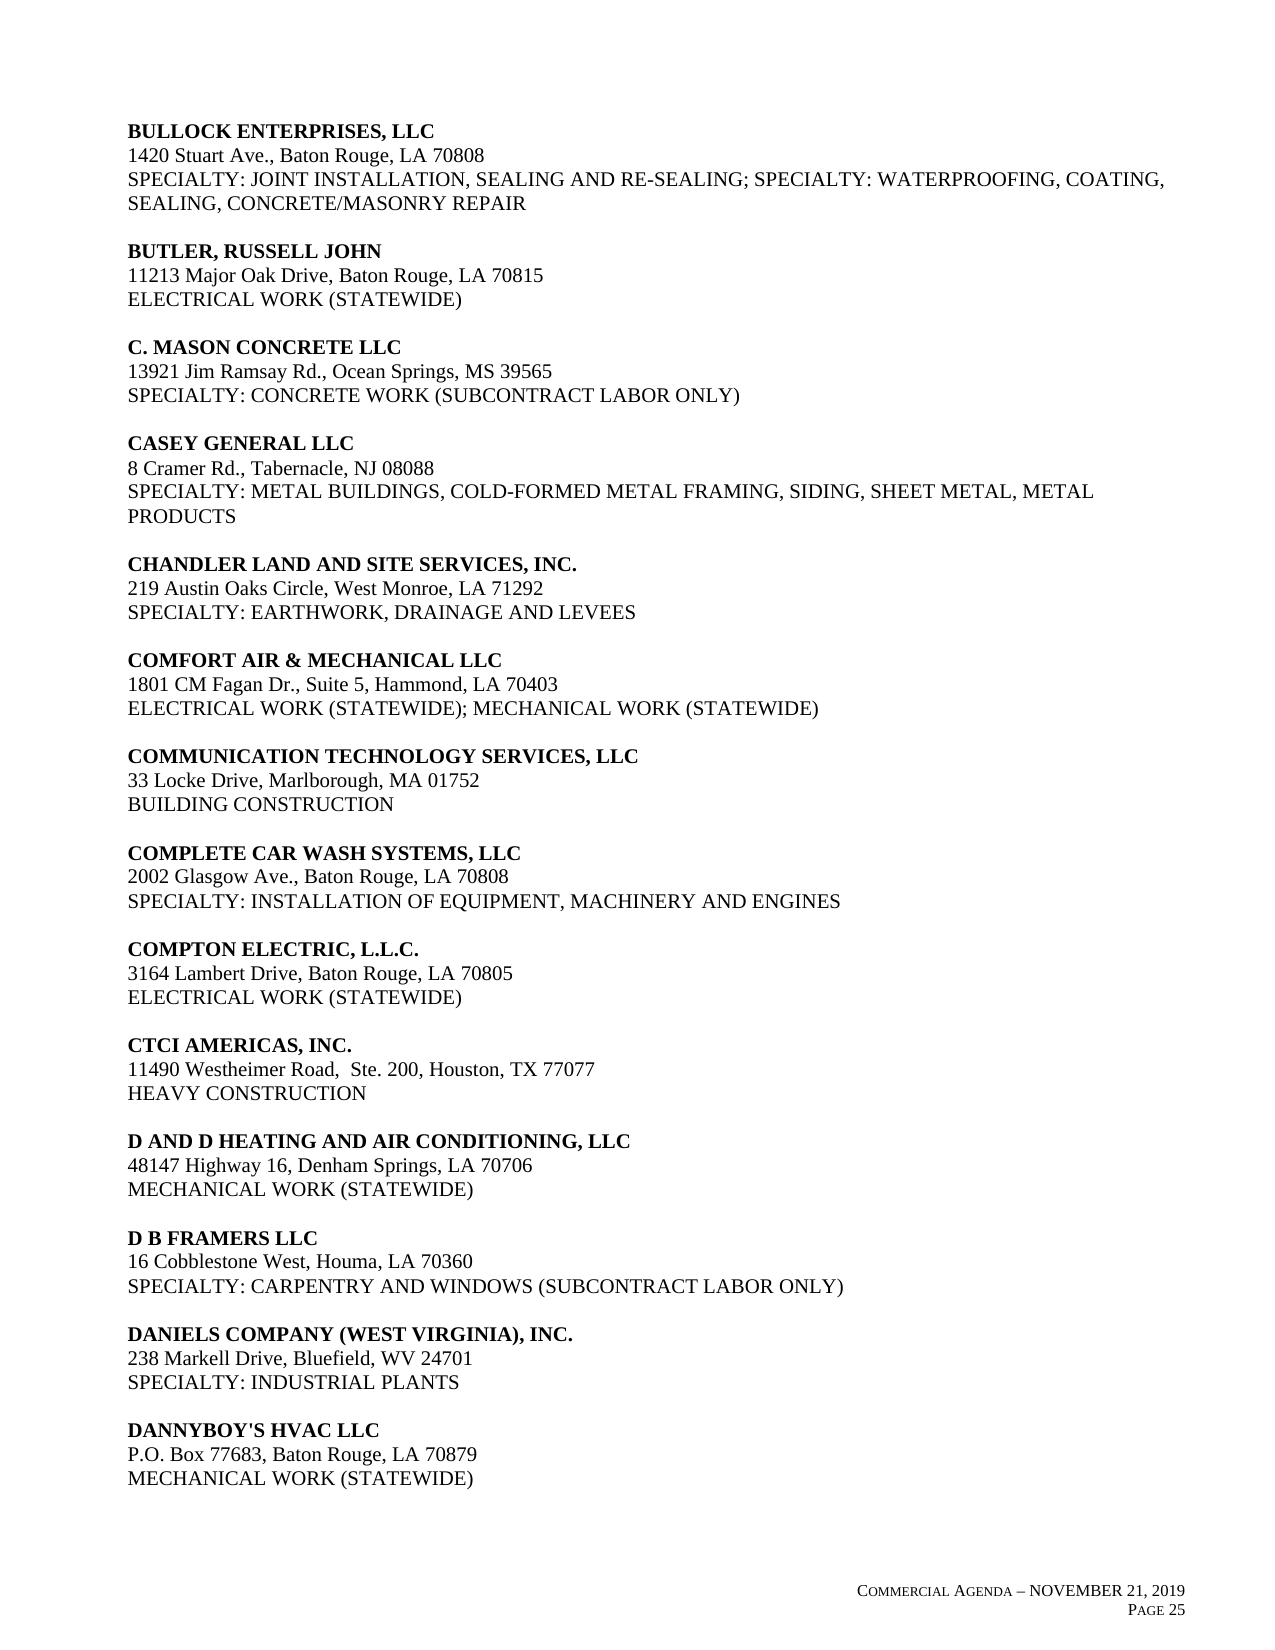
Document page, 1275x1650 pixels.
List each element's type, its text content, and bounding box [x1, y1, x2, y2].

text COMPLETE CAR WASH SYSTEMS, LLC [127, 840, 1185, 864]
text BUTLER, RUSSELL JOHN [127, 239, 1185, 263]
text 219 Austin Oaks Circle, West Monroe, LA 71292 [127, 576, 1185, 600]
text COMMUNICATION TECHNOLOGY SERVICES, LLC [127, 744, 1185, 768]
text 1420 Stuart Ave., Baton Rouge, LA 70808 [127, 143, 1185, 167]
text SPECIALTY: CARPENTRY AND WINDOWS (SUBCONTRACT LABOR ONLY) [127, 1273, 1185, 1298]
text 33 Locke Drive, Marlborough, MA 01752 [127, 768, 1185, 792]
text 238 Markell Drive, Bluefield, WV 24701 [127, 1346, 1185, 1370]
text ELECTRICAL WORK (STATEWIDE); MECHANICAL WORK (STATEWIDE) [127, 696, 1185, 720]
text 48147 Highway 16, Denham Springs, LA 70706 [127, 1153, 1185, 1177]
text D B FRAMERS LLC [127, 1225, 1185, 1249]
text SPECIALTY: METAL BUILDINGS, COLD-FORMED METAL FRAMING, SIDING, SHEET METAL, METAL PRODUCTS [127, 479, 1185, 528]
text CTCI AMERICAS, INC. [127, 1033, 1185, 1057]
text 13921 Jim Ramsay Rd., Ocean Springs, MS 39565 [127, 359, 1185, 383]
text C. MASON CONCRETE LLC [127, 335, 1185, 359]
text SPECIALTY: INDUSTRIAL PLANTS [127, 1370, 1185, 1394]
text CASEY GENERAL LLC [127, 431, 1185, 455]
text DANNYBOY'S HVAC LLC [127, 1418, 1185, 1442]
text MECHANICAL WORK (STATEWIDE) [127, 1466, 1185, 1490]
text COMPTON ELECTRIC, L.L.C. [127, 937, 1185, 961]
text HEAVY CONSTRUCTION [127, 1081, 1185, 1105]
text COMFORT AIR & MECHANICAL LLC [127, 648, 1185, 672]
text 8 Cramer Rd., Tabernacle, NJ 08088 [127, 455, 1185, 479]
text SPECIALTY: EARTHWORK, DRAINAGE AND LEVEES [127, 600, 1185, 624]
text SPECIALTY: CONCRETE WORK (SUBCONTRACT LABOR ONLY) [127, 383, 1185, 407]
text CHANDLER LAND AND SITE SERVICES, INC. [127, 552, 1185, 576]
text BULLOCK ENTERPRISES, LLC [127, 118, 1185, 143]
text DANIELS COMPANY (WEST VIRGINIA), INC. [127, 1322, 1185, 1346]
text P.O. Box 77683, Baton Rouge, LA 70879 [127, 1442, 1185, 1466]
text ELECTRICAL WORK (STATEWIDE) [127, 985, 1185, 1009]
text SPECIALTY: JOINT INSTALLATION, SEALING AND RE-SEALING; SPECIALTY: WATERPROOFING, COATING, SEALING, CONCRETE/MASONRY REPAIR [127, 167, 1185, 215]
text MECHANICAL WORK (STATEWIDE) [127, 1177, 1185, 1201]
text ELECTRICAL WORK (STATEWIDE) [127, 287, 1185, 311]
text 2002 Glasgow Ave., Baton Rouge, LA 70808 [127, 864, 1185, 888]
text 11213 Major Oak Drive, Baton Rouge, LA 70815 [127, 263, 1185, 287]
text 1801 CM Fagan Dr., Suite 5, Hammond, LA 70403 [127, 672, 1185, 696]
text 11490 Westheimer Road, Ste. 200, Houston, TX 77077 [127, 1057, 1185, 1081]
text BUILDING CONSTRUCTION [127, 792, 1185, 816]
text SPECIALTY: INSTALLATION OF EQUIPMENT, MACHINERY AND ENGINES [127, 888, 1185, 913]
text 3164 Lambert Drive, Baton Rouge, LA 70805 [127, 961, 1185, 985]
text 16 Cobblestone West, Houma, LA 70360 [127, 1249, 1185, 1273]
text D AND D HEATING AND AIR CONDITIONING, LLC [127, 1129, 1185, 1153]
